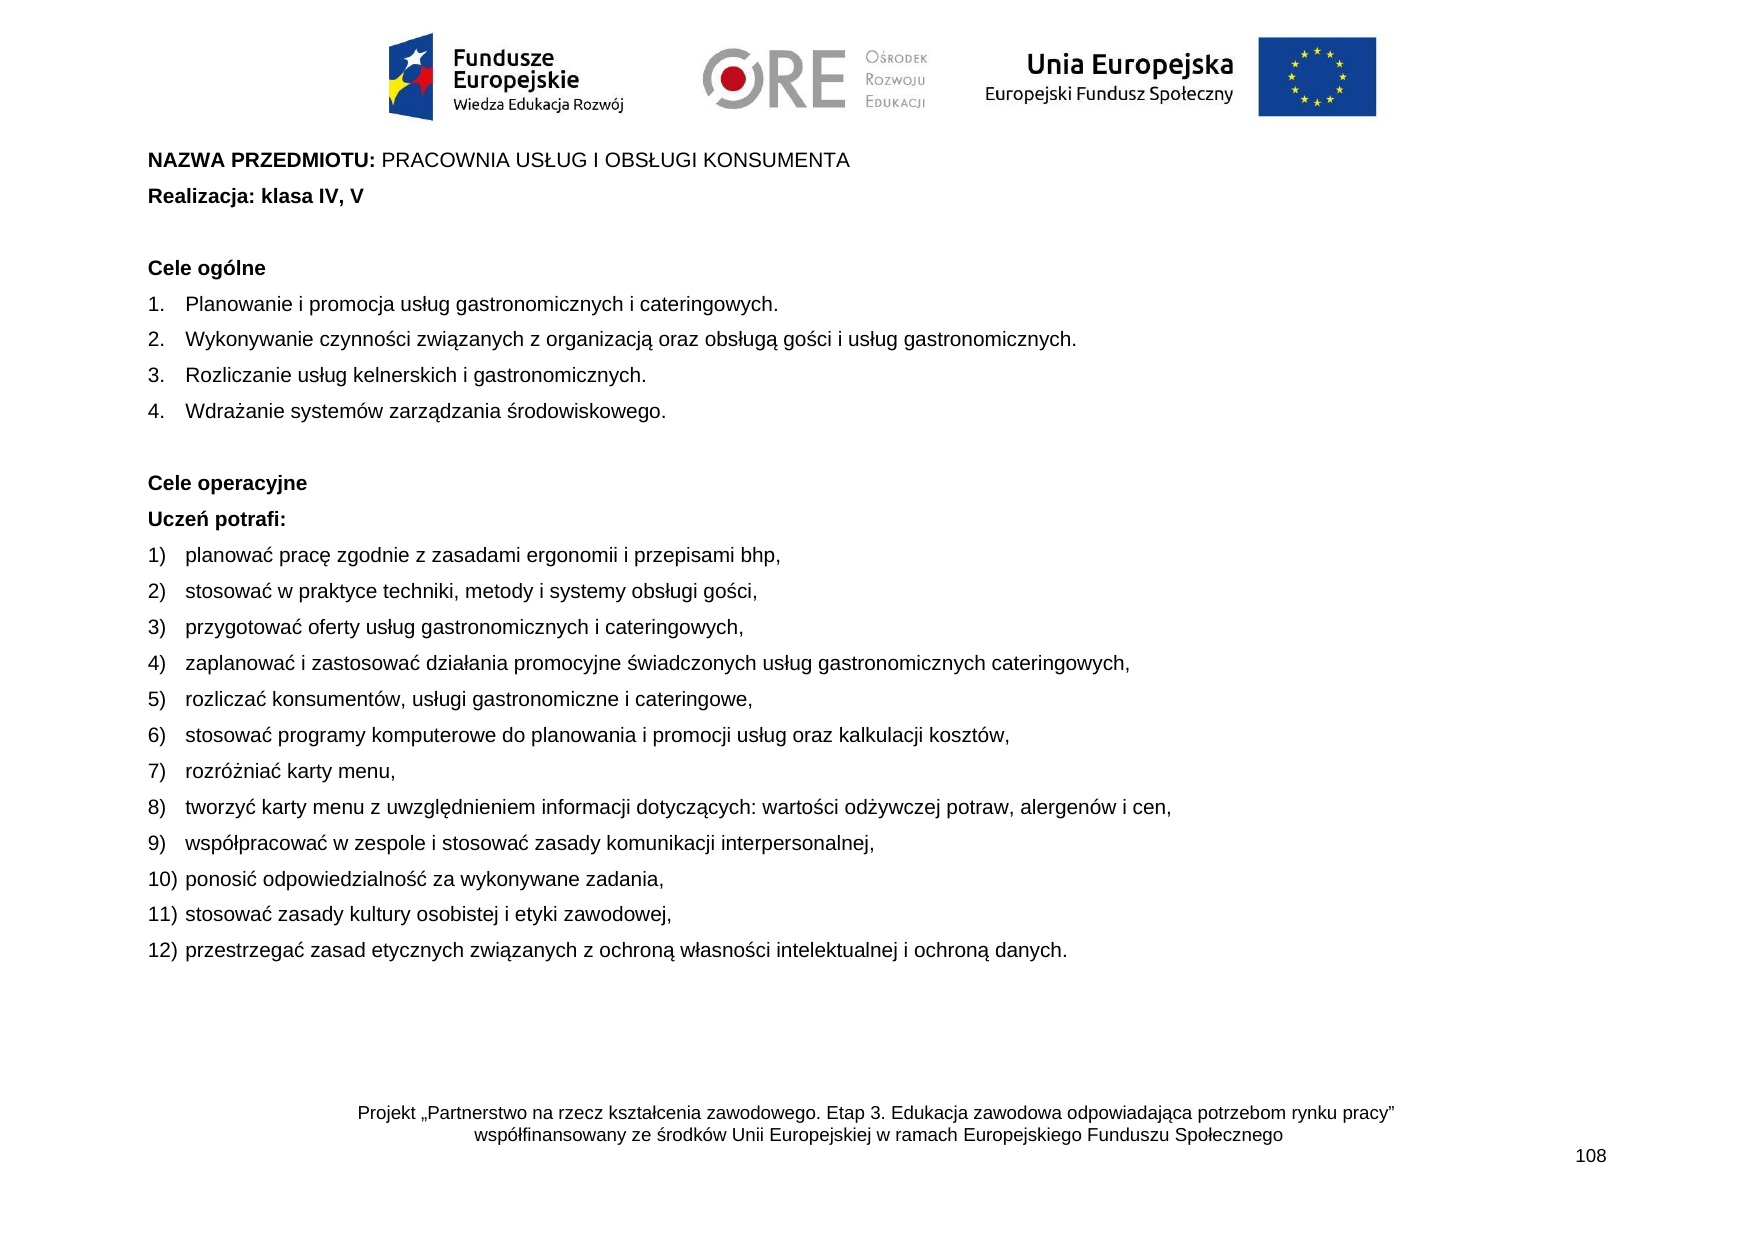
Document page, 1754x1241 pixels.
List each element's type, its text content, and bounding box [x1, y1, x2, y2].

list zaplanować i zastosować działania promocyjne świadczonych usług gastronomicznych cateringowych, [148, 651, 1606, 675]
text Realizacja: klasa IV, V [148, 183, 1606, 207]
list współpracować w zespole i stosować zasady komunikacji interpersonalnej, [148, 830, 1606, 854]
text Cele ogólne [148, 255, 1606, 279]
list Wdrażanie systemów zarządzania środowiskowego. [148, 399, 1606, 423]
list rozróżniać karty menu, [148, 758, 1606, 782]
list przestrzegać zasad etycznych związanych z ochroną własności intelektualnej i ochroną danych. [148, 938, 1606, 962]
list rozliczać konsumentów, usługi gastronomiczne i cateringowe, [148, 687, 1606, 711]
list przygotować oferty usług gastronomicznych i cateringowych, [148, 615, 1606, 639]
list stosować programy komputerowe do planowania i promocji usług oraz kalkulacji kosztów, [148, 723, 1606, 747]
list planować pracę zgodnie z zasadami ergonomii i przepisami bhp, [148, 543, 1606, 567]
text NAZWA PRZEDMIOTU: PRACOWNIA USŁUG I OBSŁUGI KONSUMENTA [148, 148, 1606, 172]
list Rozliczanie usług kelnerskich i gastronomicznych. [148, 363, 1606, 387]
list Planowanie i promocja usług gastronomicznych i cateringowych. [148, 291, 1606, 315]
text Cele operacyjne [148, 471, 1606, 495]
text Uczeń potrafi: [148, 507, 1606, 531]
list stosować w praktyce techniki, metody i systemy obsługi gości, [148, 579, 1606, 603]
list stosować zasady kultury osobistej i etyki zawodowej, [148, 902, 1606, 926]
list Wykonywanie czynności związanych z organizacją oraz obsługą gości i usług gastronomicznych. [148, 327, 1606, 351]
picture [367, 11, 1403, 142]
list tworzyć karty menu z uwzględnieniem informacji dotyczących: wartości odżywczej potraw, alergenów i cen, [148, 794, 1606, 818]
list ponosić odpowiedzialność za wykonywane zadania, [148, 866, 1606, 890]
